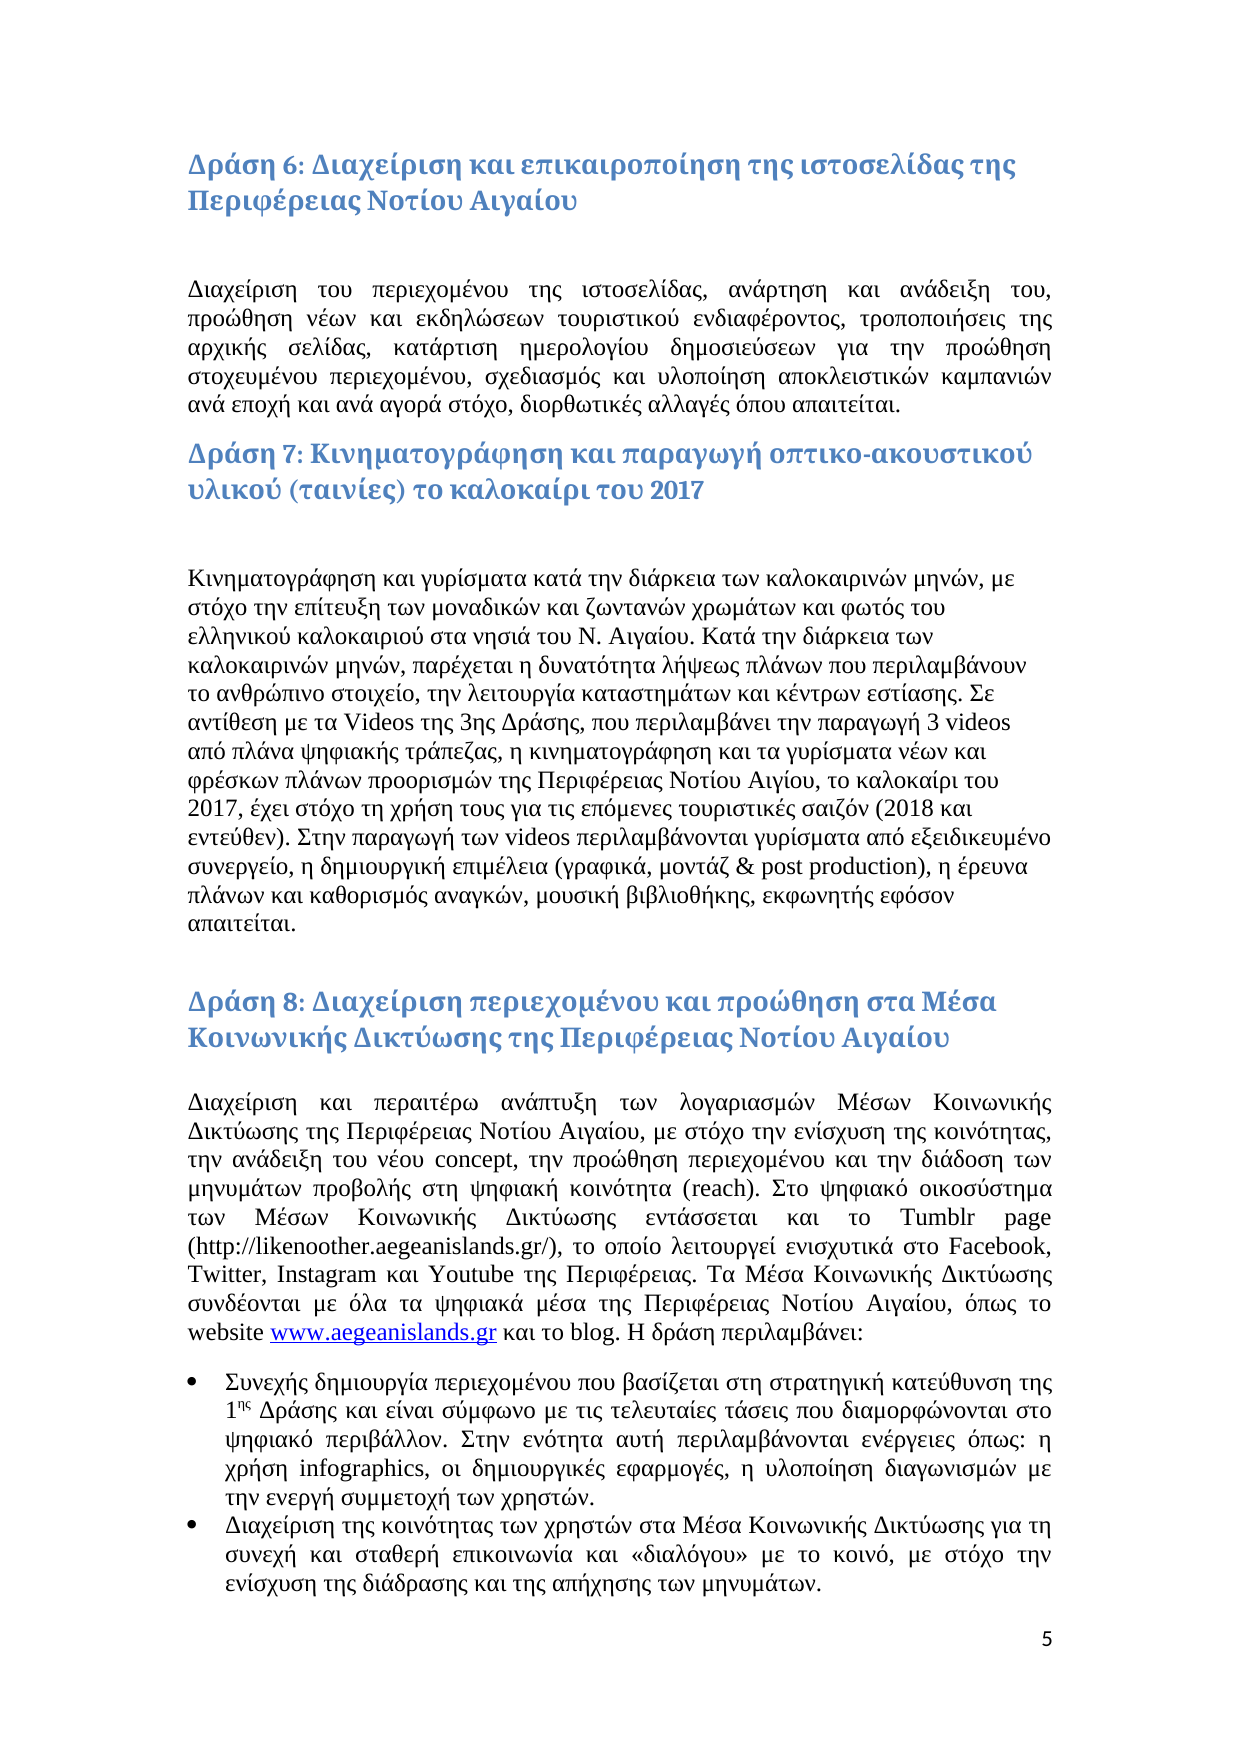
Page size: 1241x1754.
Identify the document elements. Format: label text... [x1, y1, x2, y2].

subtitle Δράση 7: Κινηματογράφηση και παραγωγή οπτικο-ακουστικού υλικού (ταινίες) το καλοκαίρι του 2017 [187, 439, 1053, 506]
subtitle Δράση 8: Διαχείριση περιεχομένου και προώθηση στα Μέσα Κοινωνικής Δικτύωσης της Περιφέρειας Νοτίου Αιγαίου [187, 987, 1053, 1054]
list Συνεχής δημιουργία περιεχομένου που βασίζεται στη στρατηγική κατεύθυνση της 1ης Δράσης και είναι σύμφωνο με τις τελευταίες τάσεις που διαμορφώνονται στο ψηφιακό περιβάλλον. Στην ενότητα αυτή περιλαμβάνονται ενέργειες όπως: η χρήση infographics, οι δημιουργικές εφαρμογές, η υλοποίηση διαγωνισμών με την ενεργή συμμετοχή των χρηστών. [187, 1367, 1053, 1510]
text Κινηματογράφηση και γυρίσματα κατά την διάρκεια των καλοκαιρινών μηνών, με στόχο την επίτευξη των μοναδικών και ζωντανών χρωμάτων και φωτός του ελληνικού καλοκαιριού στα νησιά του Ν. Αιγαίου. Κατά την διάρκεια των καλοκαιρινών μηνών, παρέχεται η δυνατότητα λήψεως πλάνων που περιλαμβάνουν το ανθρώπινο στοιχείο, την λειτουργία καταστημάτων και κέντρων εστίασης. Σε αντίθεση με τα Videos της 3ης Δράσης, που περιλαμβάνει την παραγωγή 3 videos από πλάνα ψηφιακής τράπεζας, η κινηματογράφηση και τα γυρίσματα νέων και φρέσκων πλάνων προορισμών της Περιφέρειας Νοτίου Αιγίου, το καλοκαίρι του 2017, έχει στόχο τη χρήση τους για τις επόμενες τουριστικές σαιζόν (2018 και εντεύθεν). Στην παραγωγή των videos περιλαμβάνονται γυρίσματα από εξειδικευμένο συνεργείο, η δημιουργική επιμέλεια (γραφικά, μοντάζ & post production), η έρευνα πλάνων και καθορισμός αναγκών, μουσική βιβλιοθήκης, εκφωνητής εφόσον απαιτείται. [187, 563, 1053, 937]
text Διαχείριση του περιεχομένου της ιστοσελίδας, ανάρτηση και ανάδειξη του, προώθηση νέων και εκδηλώσεων τουριστικού ενδιαφέροντος, τροποποιήσεις της αρχικής σελίδας, κατάρτιση ημερολογίου δημοσιεύσεων για την προώθηση στοχευμένου περιεχομένου, σχεδιασμός και υλοποίηση αποκλειστικών καμπανιών ανά εποχή και ανά αγορά στόχο, διορθωτικές αλλαγές όπου απαιτείται. [187, 274, 1053, 418]
text Διαχείριση και περαιτέρω ανάπτυξη των λογαριασμών Μέσων Κοινωνικής Δικτύωσης της Περιφέρειας Νοτίου Αιγαίου, με στόχο την ενίσχυση της κοινότητας, την ανάδειξη του νέου concept, την προώθηση περιεχομένου και την διάδοση των μηνυμάτων προβολής στη ψηφιακή κοινότητα (reach). Στο ψηφιακό οικοσύστημα των Μέσων Κοινωνικής Δικτύωσης εντάσσεται και το Tumblr page (http://likenoother.aegeanislands.gr/), το οποίο λειτουργεί ενισχυτικά στο Facebook, Twitter, Instagram και Youtube της Περιφέρειας. Τα Μέσα Κοινωνικής Δικτύωσης συνδέονται με όλα τα ψηφιακά μέσα της Περιφέρειας Νοτίου Αιγαίου, όπως το website www.aegeanislands.gr και το blog. Η δράση περιλαμβάνει: [187, 1087, 1053, 1346]
subtitle Δράση 6: Διαχείριση και επικαιροποίηση της ιστοσελίδας της Περιφέρειας Νοτίου Αιγαίου [187, 150, 1053, 217]
list Διαχείριση της κοινότητας των χρηστών στα Μέσα Κοινωνικής Δικτύωσης για τη συνεχή και σταθερή επικοινωνία και «διαλόγου» με το κοινό, με στόχο την ενίσχυση της διάδρασης και της απήχησης των μηνυμάτων. [187, 1510, 1053, 1597]
